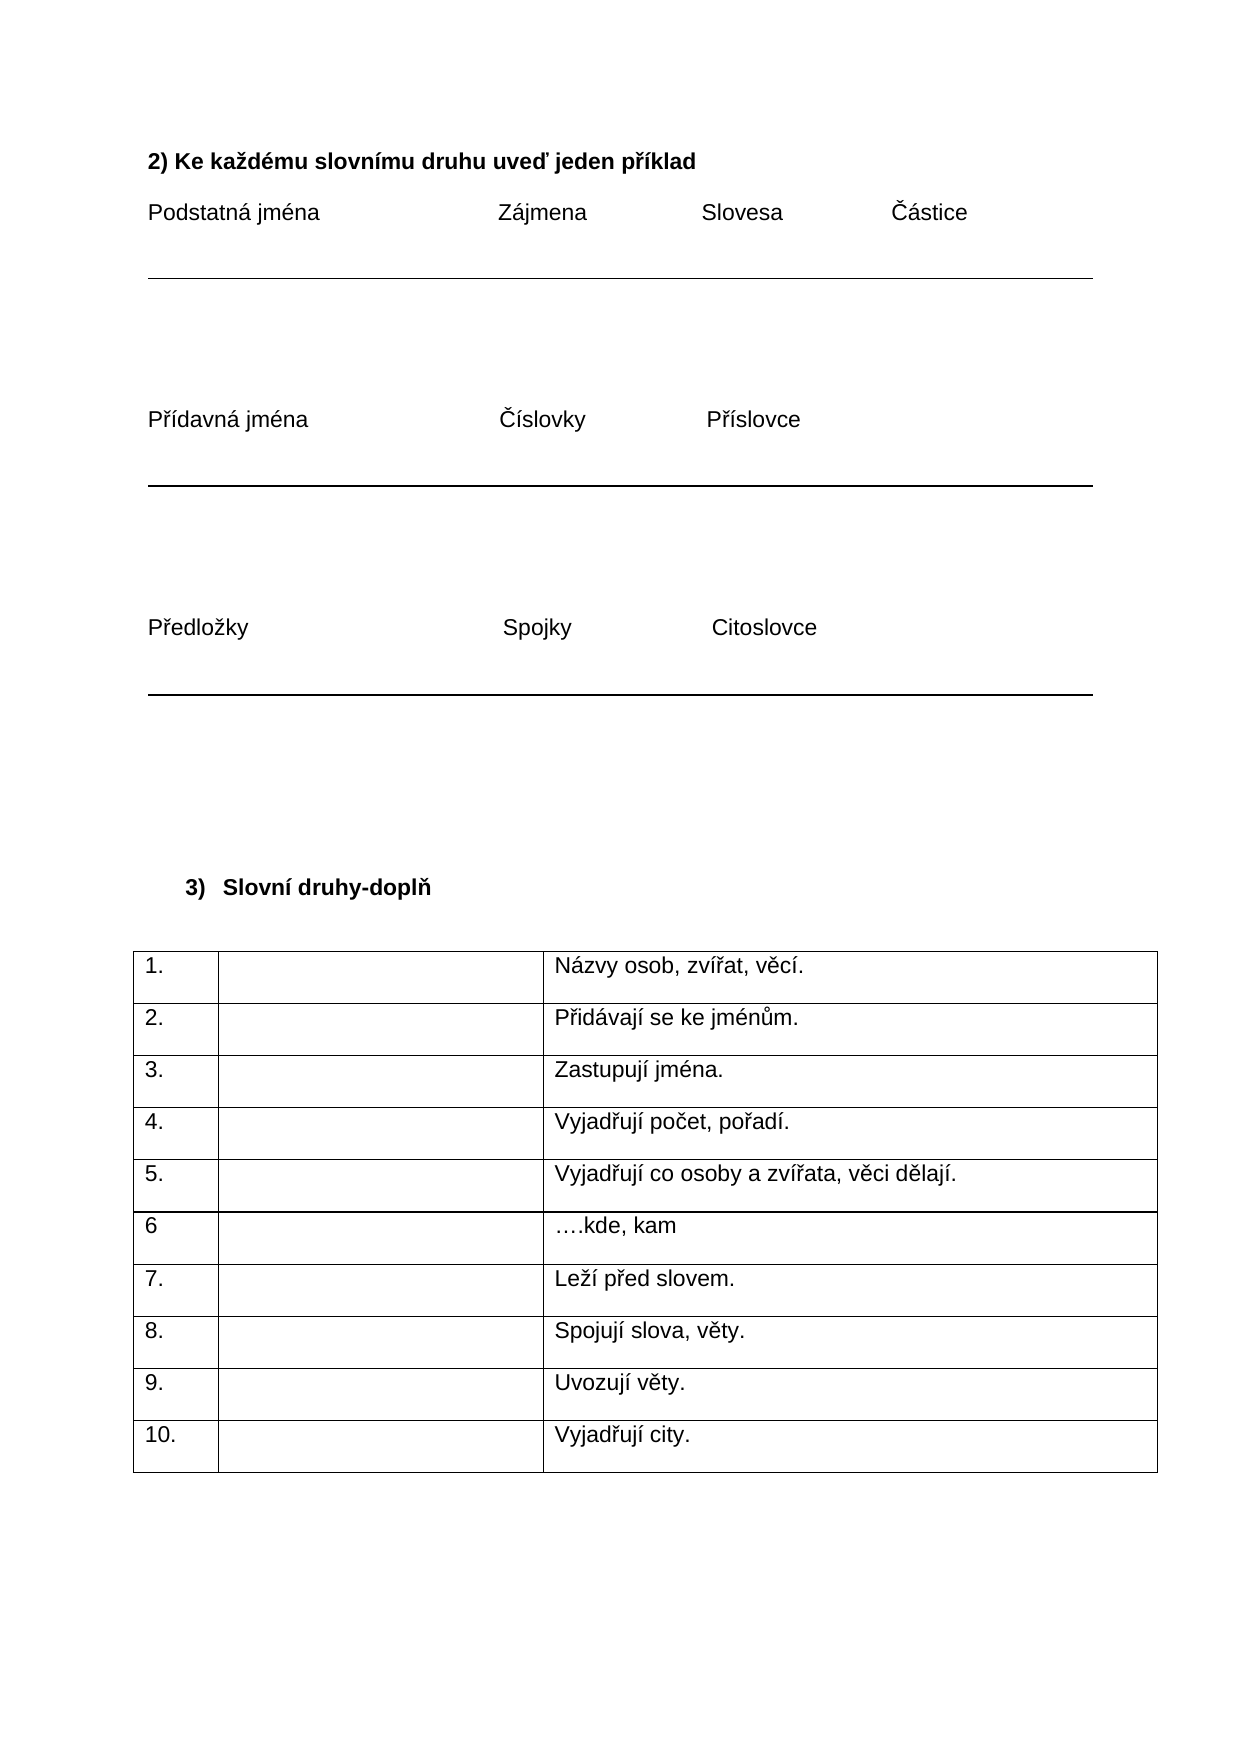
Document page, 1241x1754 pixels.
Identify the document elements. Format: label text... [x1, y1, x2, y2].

table_header [219, 952, 543, 1003]
table_cell ….kde, kam [544, 1213, 1157, 1263]
text Přídavná jména Číslovky Příslovce [148, 406, 1093, 432]
table_cell Spojují slova, věty. [544, 1317, 1157, 1368]
table_cell [219, 1160, 543, 1211]
table_cell 2. [134, 1004, 218, 1055]
table_cell 10. [134, 1421, 218, 1472]
table_cell [219, 1056, 543, 1107]
table_cell [219, 1108, 543, 1159]
table_cell Přidávají se ke jménům. [544, 1004, 1157, 1055]
text 2) Ke každému slovnímu druhu uveď jeden příklad [148, 148, 1093, 174]
list Slovní druhy-doplň [185, 874, 1093, 900]
table_cell [219, 1213, 543, 1263]
table_cell [219, 1317, 543, 1368]
text Podstatná jména Zájmena Slovesa Částice [148, 199, 1093, 225]
table_cell Vyjadřují city. [544, 1421, 1157, 1472]
table_cell 9. [134, 1369, 218, 1420]
table_cell Vyjadřují počet, pořadí. [544, 1108, 1157, 1159]
table_cell [219, 1421, 543, 1472]
table_cell [219, 1369, 543, 1420]
table_cell 8. [134, 1317, 218, 1368]
table_header Názvy osob, zvířat, věcí. [544, 952, 1157, 1003]
table_header 1. [134, 952, 218, 1003]
table_cell Uvozují věty. [544, 1369, 1157, 1420]
text Předložky Spojky Citoslovce [148, 614, 1093, 641]
table_cell [219, 1004, 543, 1055]
table_cell Zastupují jména. [544, 1056, 1157, 1107]
table_cell 5. [134, 1160, 218, 1211]
table_cell 3. [134, 1056, 218, 1107]
table_cell Vyjadřují co osoby a zvířata, věci dělají. [544, 1160, 1157, 1211]
table_cell 6 [134, 1213, 218, 1263]
table_cell 7. [134, 1265, 218, 1316]
table_cell Leží před slovem. [544, 1265, 1157, 1316]
table_cell [219, 1265, 543, 1316]
table_cell 4. [134, 1108, 218, 1159]
